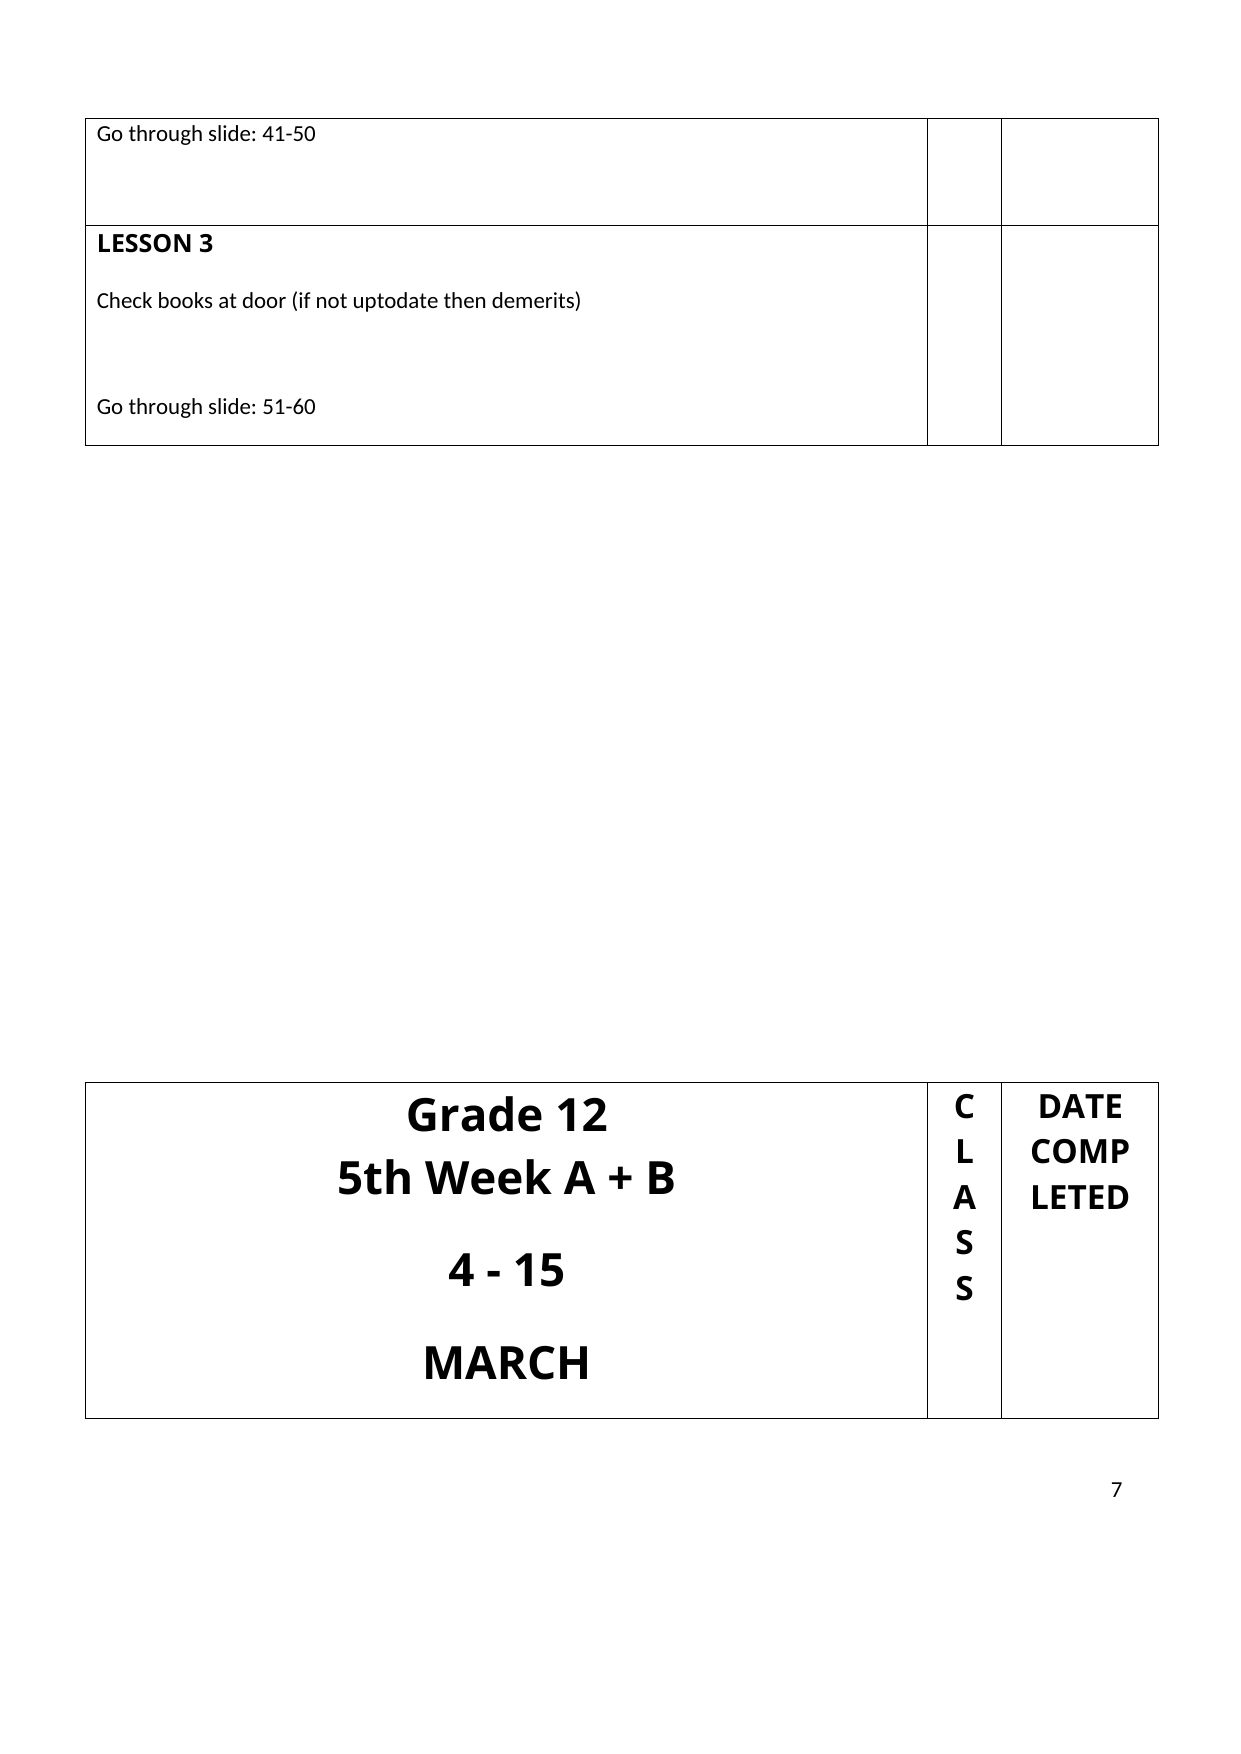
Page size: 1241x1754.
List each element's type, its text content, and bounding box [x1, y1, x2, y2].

table_cell [928, 226, 1001, 444]
table_cell [1002, 226, 1158, 444]
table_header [86, 1083, 927, 1417]
table_cell [1002, 119, 1158, 225]
table_cell LESSON 3 Check books at door (if not uptodate then demerits) Go through slide: 51-60 [86, 226, 927, 444]
table_header DATE COMPLETED [1002, 1083, 1158, 1417]
table_header CLASS [928, 1083, 1001, 1417]
table_cell [928, 119, 1001, 225]
